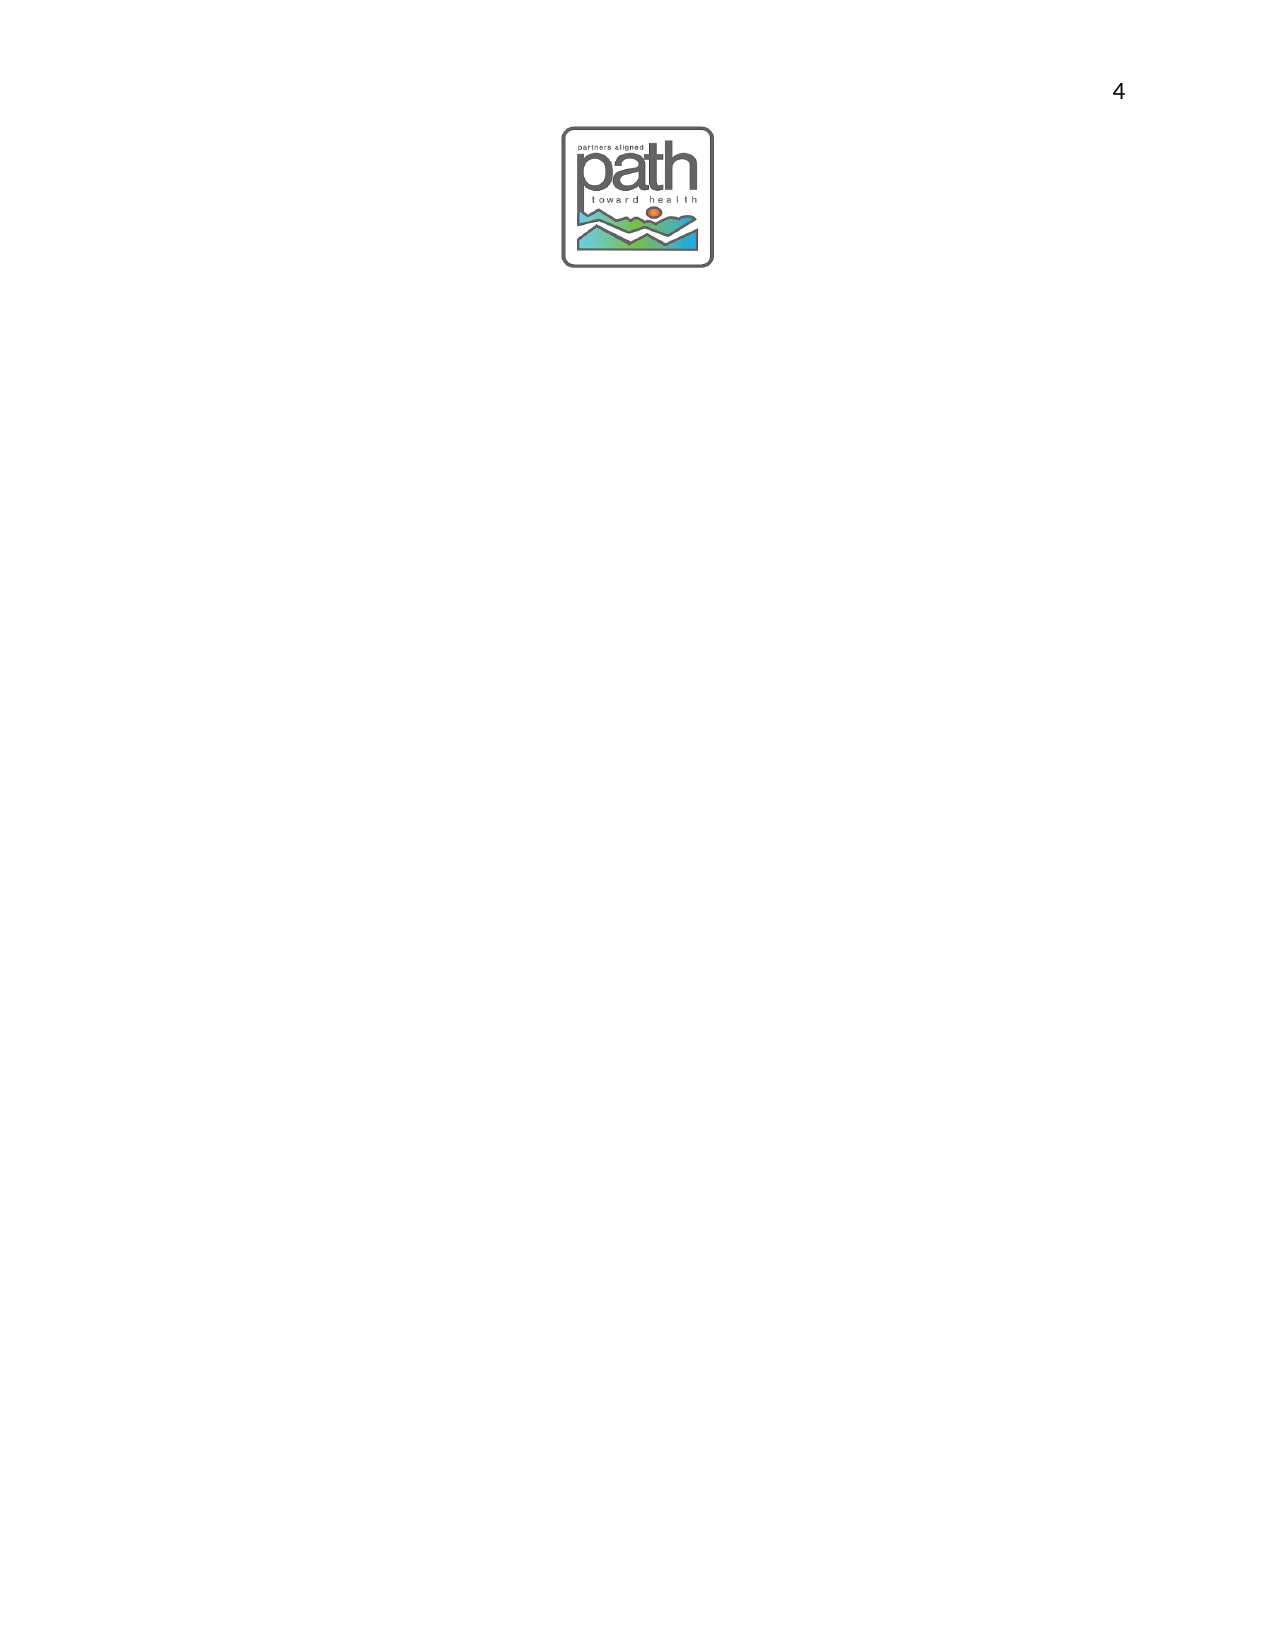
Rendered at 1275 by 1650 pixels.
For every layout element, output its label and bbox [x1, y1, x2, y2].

picture [543, 110, 728, 282]
